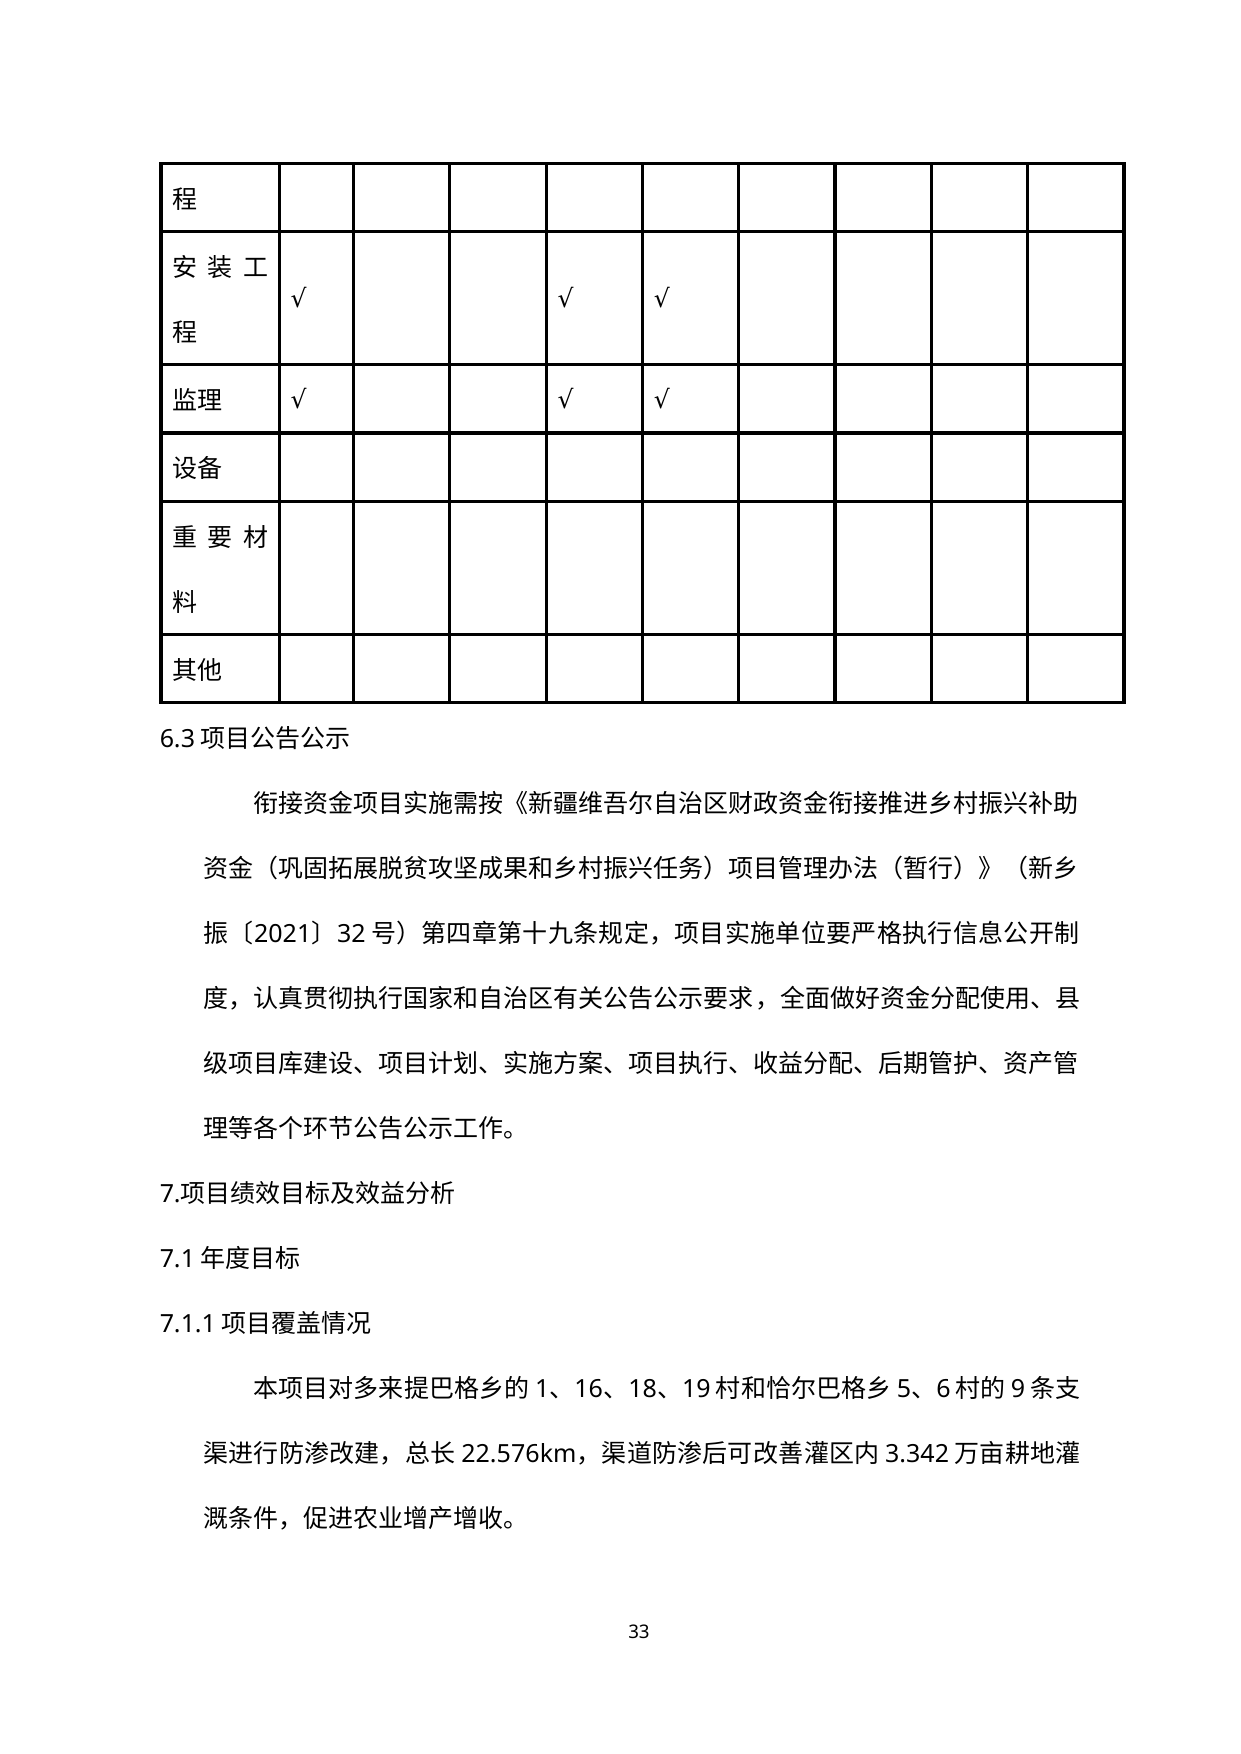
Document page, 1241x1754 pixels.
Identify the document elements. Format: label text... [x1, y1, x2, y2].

table_cell [837, 366, 930, 431]
table_cell [933, 503, 1026, 633]
table_cell [548, 503, 641, 633]
table_cell [451, 233, 545, 363]
table_cell [355, 435, 448, 499]
table_cell [451, 366, 545, 431]
table_cell 安装工程 [163, 233, 278, 363]
table_cell [1029, 435, 1122, 499]
table_cell √ [644, 233, 737, 363]
table_cell [837, 233, 930, 363]
table_cell 建筑工程 [163, 165, 278, 230]
table_cell [933, 165, 1026, 230]
subtitle 7.项目绩效目标及效益分析 [159, 1159, 1081, 1224]
table_cell √ [281, 233, 352, 363]
table_cell [451, 636, 545, 701]
table_cell [644, 435, 737, 499]
table_cell [837, 435, 930, 499]
table_cell [1029, 165, 1122, 230]
table_cell [355, 233, 448, 363]
table_cell 重要材料 [163, 503, 278, 633]
table_cell √ [548, 233, 641, 363]
table_cell [355, 636, 448, 701]
table_cell √ [644, 165, 737, 230]
table_cell 设备 [163, 435, 278, 499]
table_cell [933, 366, 1026, 431]
table_cell [837, 636, 930, 701]
table_cell √ [548, 165, 641, 230]
table_cell √ [644, 366, 737, 431]
table_cell [740, 636, 833, 701]
text 衔接资金项目实施需按《新疆维吾尔自治区财政资金衔接推进乡村振兴补助资金（巩固拓展脱贫攻坚成果和乡村振兴任务）项目管理办法（暂行）》（新乡振〔2021〕32号）第四章第十九条规定，项目实施单位要严格执行信息公开制度，认真贯彻执行国家和自治区有关公告公示要求，全面做好资金分配使用、县级项目库建设、项目计划、实施方案、项目执行、收益分配、后期管护、资产管理等各个环节公告公示工作。 [203, 769, 1081, 1159]
table_cell [1029, 503, 1122, 633]
subtitle 7.1.1项目覆盖情况 [159, 1289, 1081, 1354]
table_cell [1029, 233, 1122, 363]
text 本项目对多来提巴格乡的1、16、18、19村和恰尔巴格乡5、6村的9条支渠进行防渗改建，总长22.576km，渠道防渗后可改善灌区内3.342万亩耕地灌溉条件，促进农业增产增收。 [203, 1354, 1081, 1549]
table_cell [451, 435, 545, 499]
table_cell [281, 503, 352, 633]
table_cell [644, 503, 737, 633]
table_cell [1029, 366, 1122, 431]
table_cell [281, 435, 352, 499]
table_cell [933, 636, 1026, 701]
table_cell [740, 366, 833, 431]
table_cell √ [281, 165, 352, 230]
table_cell √ [548, 366, 641, 431]
subtitle 7.1年度目标 [159, 1224, 1081, 1289]
table_cell [837, 165, 930, 230]
table_cell √ [281, 366, 352, 431]
table_cell [933, 435, 1026, 499]
table_cell [644, 636, 737, 701]
table_cell [451, 503, 545, 633]
table_cell [933, 233, 1026, 363]
table_cell [355, 165, 448, 230]
table_cell [355, 503, 448, 633]
table_cell [1029, 636, 1122, 701]
table_cell [548, 435, 641, 499]
table_cell [740, 503, 833, 633]
table_cell [281, 636, 352, 701]
table_cell 其他 [163, 636, 278, 701]
table_cell [740, 435, 833, 499]
table_cell [740, 165, 833, 230]
table_cell [355, 366, 448, 431]
table_cell [837, 503, 930, 633]
table_cell [740, 233, 833, 363]
subtitle 6.3项目公告公示 [159, 704, 1081, 769]
table_cell [548, 636, 641, 701]
table_cell 监理 [163, 366, 278, 431]
table_cell [451, 165, 545, 230]
